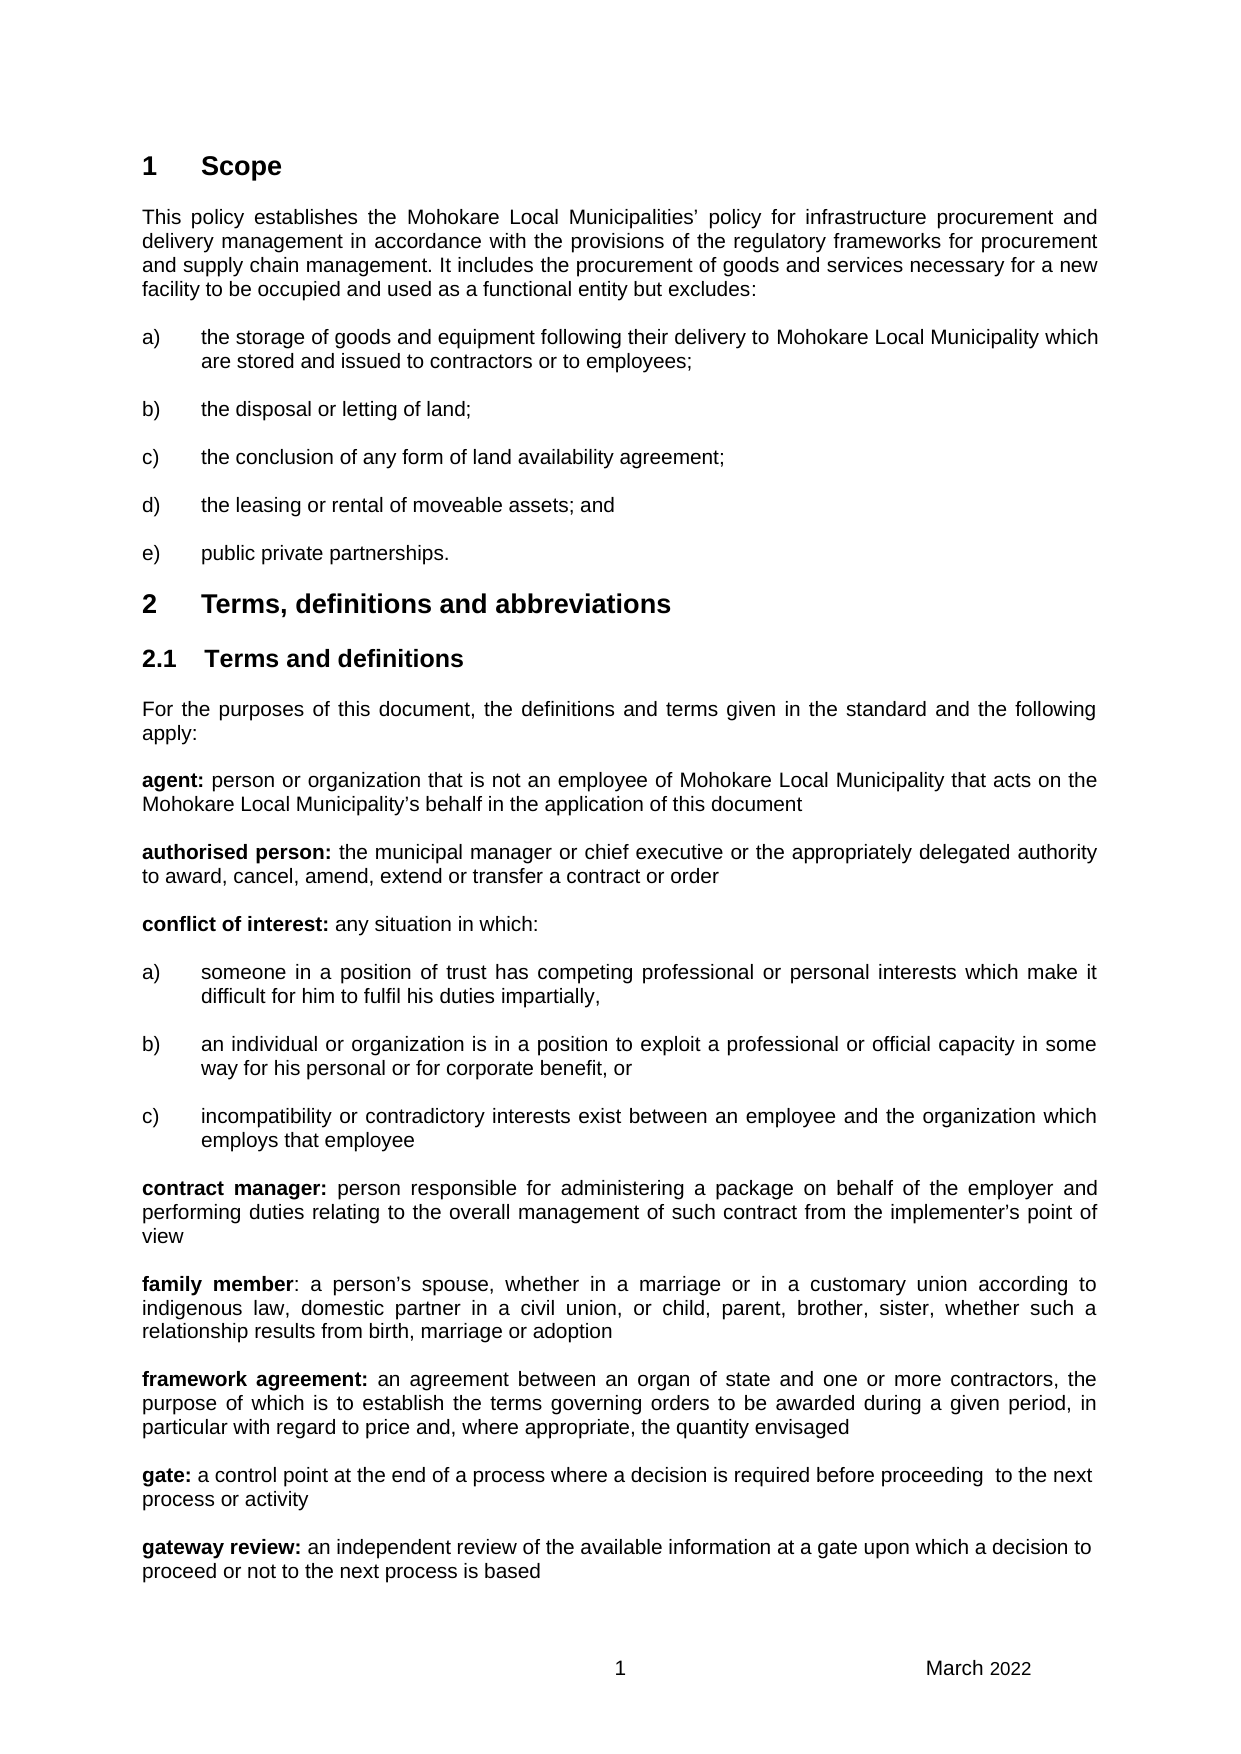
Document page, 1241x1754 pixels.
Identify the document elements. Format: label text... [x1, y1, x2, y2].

text agent: person or organization that is not an employee of Mohokare Local Municipality that acts on the Mohokare Local Municipality’s behalf in the application of this document [142, 768, 1098, 816]
list the storage of goods and equipment following their delivery to Mohokare Local Municipality which are stored and issued to contractors or to employees; [142, 325, 1098, 373]
text For the purposes of this document, the definitions and terms given in the standard and the following apply: [142, 696, 1098, 744]
list the leasing or rental of moveable assets; and [142, 493, 1098, 517]
subtitle Scope [142, 150, 1098, 181]
text c) incompatibility or contradictory interests exist between an employee and the organization which employs that employee [142, 1104, 1098, 1152]
text gate: a control point at the end of a process where a decision is required before proceeding to the next process or activity [142, 1463, 1094, 1511]
text a) someone in a position of trust has competing professional or personal interests which make it difficult for him to fulfil his duties impartially, [142, 960, 1098, 1008]
text conflict of interest: any situation in which: [142, 912, 1098, 936]
list the conclusion of any form of land availability agreement; [142, 445, 1098, 469]
text family member: a person’s spouse, whether in a marriage or in a customary union according to indigenous law, domestic partner in a civil union, or child, parent, brother, sister, whether such a relationship results from birth, marriage or adoption [142, 1271, 1098, 1343]
text e) public private partnerships. [142, 541, 1098, 564]
text b) an individual or organization is in a position to exploit a professional or official capacity in some way for his personal or for corporate benefit, or [142, 1032, 1098, 1080]
text authorised person: the municipal manager or chief executive or the appropriately delegated authority to award, cancel, amend, extend or transfer a contract or order [142, 840, 1098, 888]
list the disposal or letting of land; [142, 397, 1098, 421]
subtitle 2.1 Terms and definitions [142, 644, 1098, 672]
subtitle Terms, definitions and abbreviations [142, 588, 1098, 620]
text framework agreement: an agreement between an organ of state and one or more contractors, the purpose of which is to establish the terms governing orders to be awarded during a given period, in particular with regard to price and, where appropriate, the quantity envisaged [142, 1367, 1098, 1439]
text gateway review: an independent review of the available information at a gate upon which a decision to proceed or not to the next process is based [142, 1535, 1094, 1583]
text contract manager: person responsible for administering a package on behalf of the employer and performing duties relating to the overall management of such contract from the implementer’s point of view [142, 1176, 1098, 1247]
text This policy establishes the Mohokare Local Municipalities’ policy for infrastructure procurement and delivery management in accordance with the provisions of the regulatory frameworks for procurement and supply chain management. It includes the procurement of goods and services necessary for a new facility to be occupied and used as a functional entity but excludes: [142, 205, 1098, 301]
